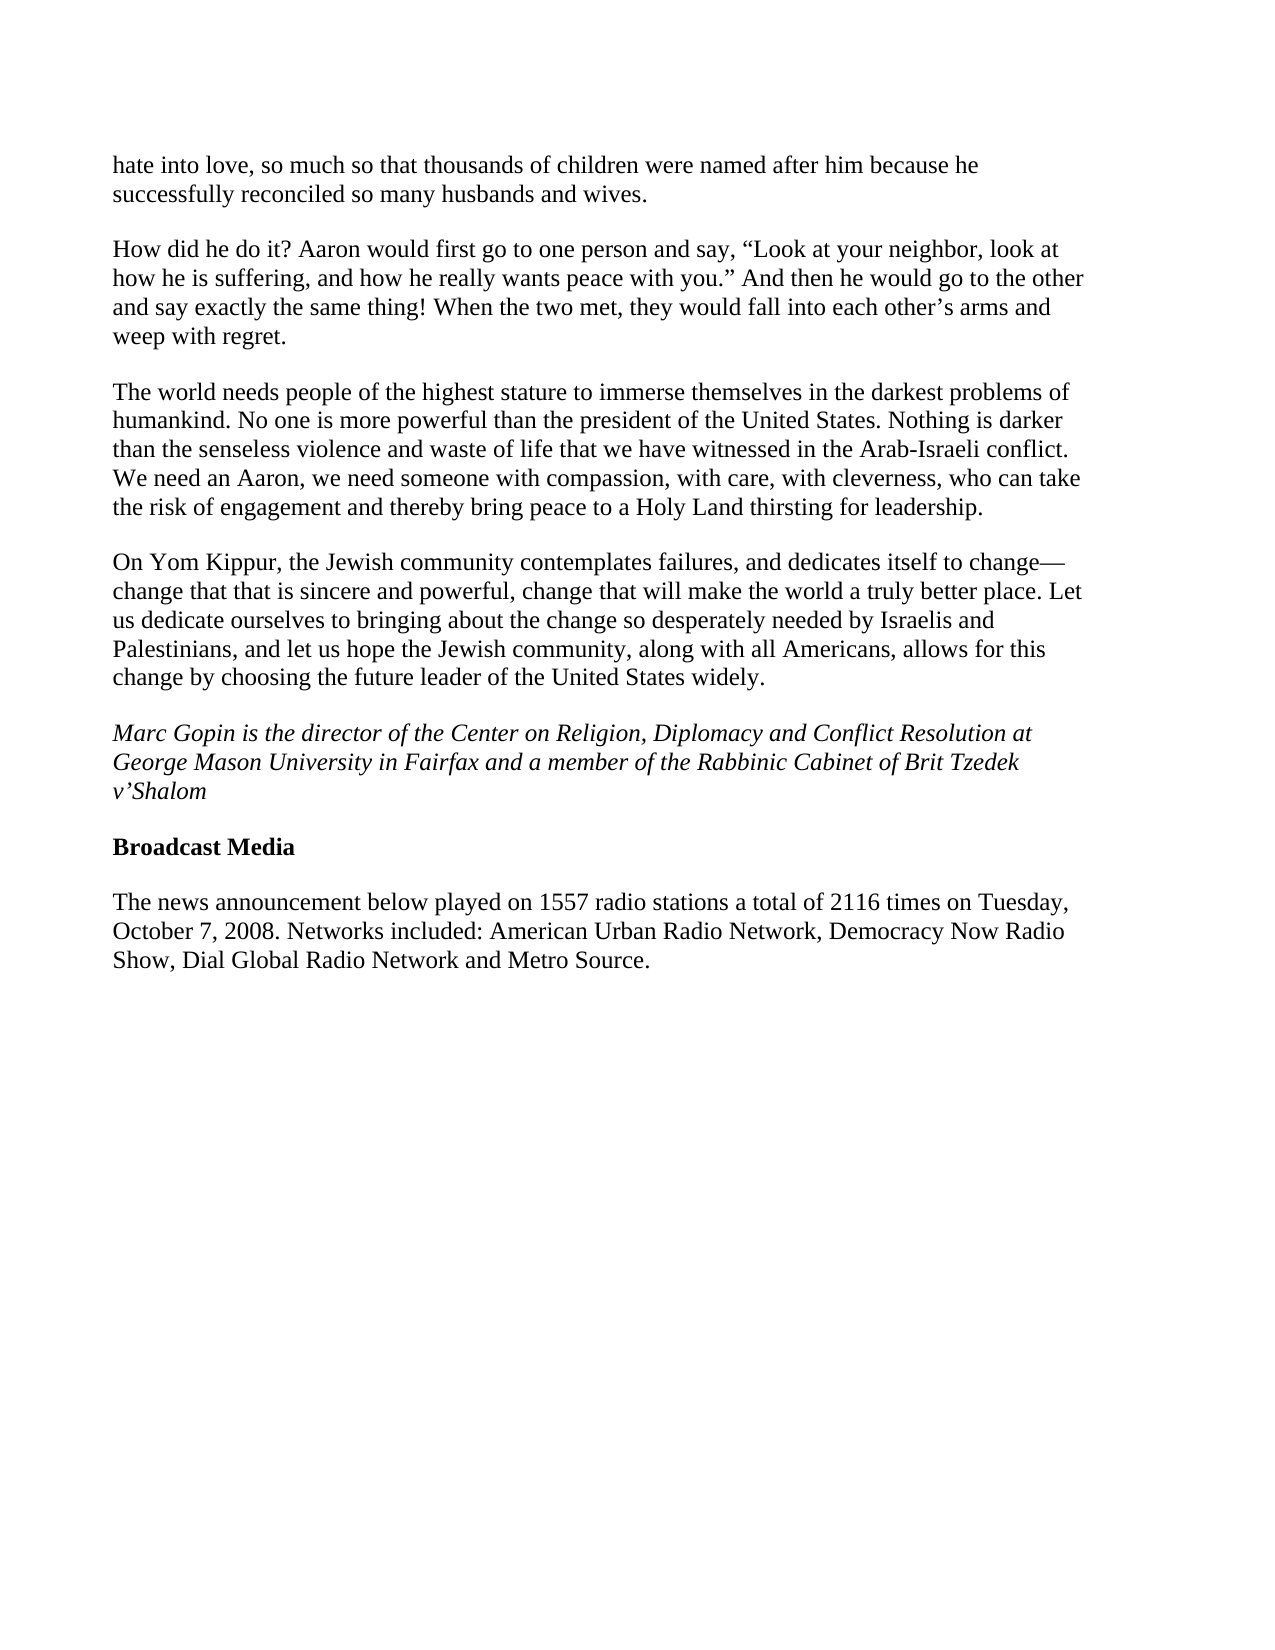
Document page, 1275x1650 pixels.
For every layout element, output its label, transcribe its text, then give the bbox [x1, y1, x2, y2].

text How did he do it? Aaron would first go to one person and say, “Look at your neighbor, look at how he is suffering, and how he really wants peace with you.” And then he would go to the other and say exactly the same thing! When the two met, they would fall into each other’s arms and weep with regret. [112, 234, 1087, 349]
text On Yom Kippur, the Jewish community contemplates failures, and dedicates itself to change—change that that is sincere and powerful, change that will make the world a truly better place. Let us dedicate ourselves to bringing about the change so desperately needed by Israelis and Palestinians, and let us hope the Jewish community, along with all Americans, allows for this change by choosing the future leader of the United States widely. [112, 547, 1087, 691]
text Marc Gopin is the director of the Center on Religion, Diplomacy and Conflict Resolution at George Mason University in Fairfax and a member of the Rabbinic Cabinet of Brit Tzedek v’Shalom [112, 718, 1087, 804]
text Broadcast Media [112, 832, 1087, 860]
text The news announcement below played on 1557 radio stations a total of 2116 times on Tuesday, October 7, 2008. Networks included: American Urban Radio Network, Democracy Now Radio Show, Dial Global Radio Network and Metro Source. [112, 887, 1087, 974]
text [112, 150, 1087, 207]
text The world needs people of the highest stature to immerse themselves in the darkest problems of humankind. No one is more powerful than the president of the United States. Nothing is darker than the senseless violence and waste of life that we have witnessed in the Arab-Israeli conflict. We need an Aaron, we need someone with compassion, with care, with cleverness, who can take the risk of engagement and thereby bring peace to a Holy Land thirsting for leadership. [112, 377, 1087, 520]
